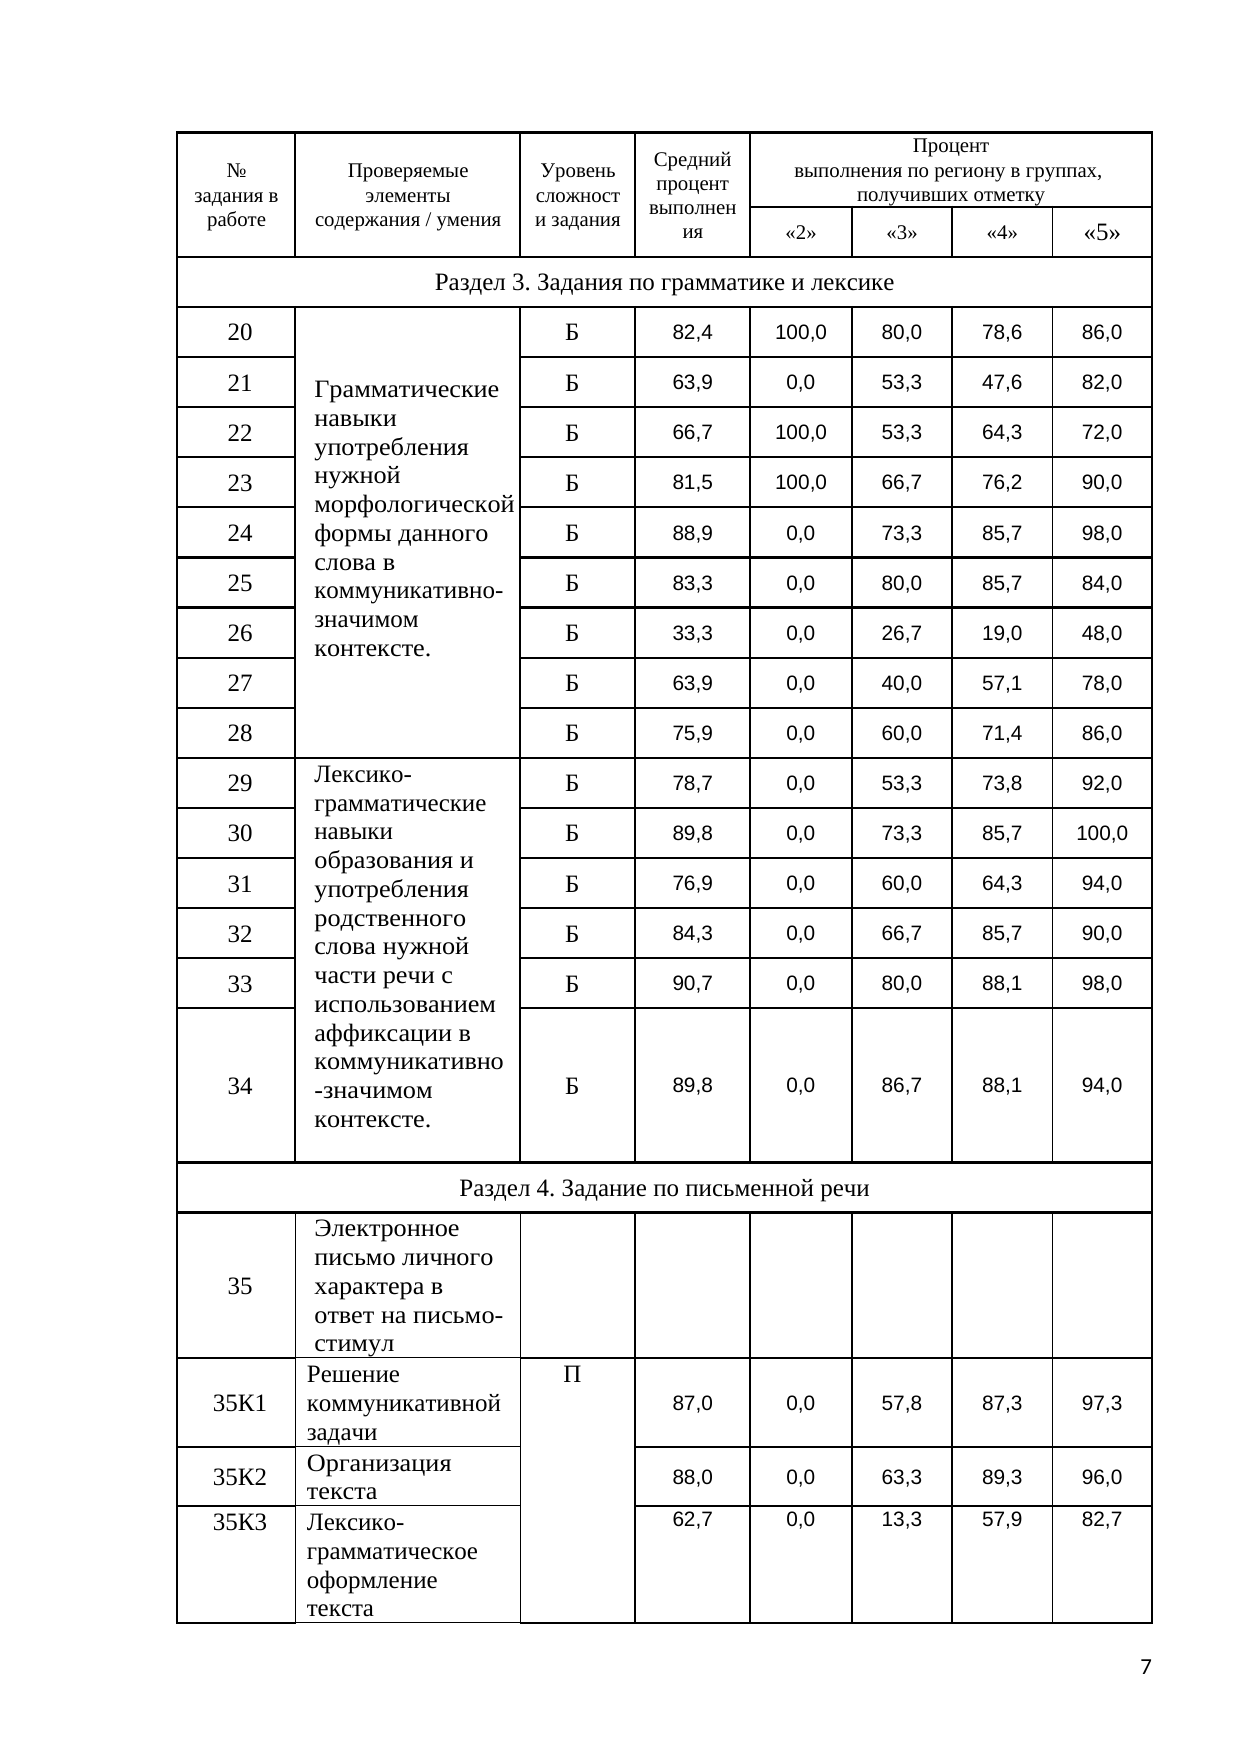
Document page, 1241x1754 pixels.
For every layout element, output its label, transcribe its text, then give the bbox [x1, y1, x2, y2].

table_cell Б [521, 609, 634, 657]
table_cell 57,8 [853, 1359, 951, 1446]
table_cell 0,0 [751, 1448, 851, 1505]
table_cell 73,3 [853, 809, 951, 857]
table_cell 75,9 [636, 709, 749, 757]
table_cell 23 [178, 458, 294, 506]
table_header № задания в работе [178, 134, 294, 256]
table_cell 0,0 [751, 1009, 851, 1161]
table_cell [521, 1214, 634, 1357]
table_cell Б [521, 909, 634, 957]
table_cell 80,0 [853, 308, 951, 356]
table_cell 90,7 [636, 959, 749, 1007]
table_cell Б [521, 859, 634, 907]
table_cell 57,9 [953, 1507, 1052, 1622]
table_cell 0,0 [751, 609, 851, 657]
table_cell 85,7 [953, 508, 1052, 556]
table_cell 0,0 [751, 859, 851, 907]
table_cell 94,0 [1053, 1009, 1151, 1161]
table_cell 0,0 [751, 559, 851, 606]
table_cell 31 [178, 859, 294, 907]
table_cell 22 [178, 408, 294, 456]
table_cell 76,9 [636, 859, 749, 907]
table_cell 63,9 [636, 659, 749, 707]
table_cell Раздел 4. Задание по письменной речи [178, 1164, 1151, 1211]
table_cell 76,2 [953, 458, 1052, 506]
table_cell Б [521, 358, 634, 406]
table_cell 82,4 [636, 308, 749, 356]
table_cell 0,0 [751, 909, 851, 957]
table_cell 64,3 [953, 408, 1052, 456]
table_cell Б [521, 759, 634, 807]
table_cell 32 [178, 909, 294, 957]
table_cell 60,0 [853, 859, 951, 907]
table_header Проверяемые элементы содержания / умения [296, 134, 519, 256]
table_cell 0,0 [751, 759, 851, 807]
table_cell 84,0 [1053, 559, 1151, 606]
table_cell 63,9 [636, 358, 749, 406]
table_cell Б [521, 408, 634, 456]
table_cell 29 [178, 759, 294, 807]
table_cell 71,4 [953, 709, 1052, 757]
table_cell 21 [178, 358, 294, 406]
table_cell 85,7 [953, 809, 1052, 857]
table_cell 0,0 [751, 709, 851, 757]
table_cell 86,0 [1053, 709, 1151, 757]
table_cell [953, 1214, 1052, 1357]
table_cell Б [521, 559, 634, 606]
table_cell Электронное письмо личного характера в ответ на письмо-стимул [296, 1214, 520, 1357]
table_cell 94,0 [1053, 859, 1151, 907]
table_cell 98,0 [1053, 508, 1151, 556]
table_cell 53,3 [853, 408, 951, 456]
table_cell 81,5 [636, 458, 749, 506]
table_cell 89,8 [636, 809, 749, 857]
table_cell 26,7 [853, 609, 951, 657]
table_cell 60,0 [853, 709, 951, 757]
table_cell 35 [178, 1214, 295, 1357]
table_cell 62,7 [636, 1507, 749, 1622]
table_cell «3» [853, 208, 951, 256]
table_cell 84,3 [636, 909, 749, 957]
table_cell Б [521, 1009, 634, 1161]
table_cell 0,0 [751, 508, 851, 556]
table_cell 82,7 [1053, 1507, 1151, 1622]
table_cell «5» [1053, 208, 1151, 256]
table_cell 88,0 [636, 1448, 749, 1505]
table_cell 53,3 [853, 759, 951, 807]
table_cell 35К2 [178, 1448, 295, 1505]
table_cell [751, 1214, 851, 1357]
table_cell 87,3 [953, 1359, 1052, 1446]
table_cell 78,0 [1053, 659, 1151, 707]
table_cell [1053, 1214, 1151, 1357]
table_cell Решение коммуникативной задачи [296, 1358, 520, 1446]
table_cell 87,0 [636, 1359, 749, 1446]
table_cell 28 [178, 709, 294, 757]
table_cell 88,1 [953, 1009, 1052, 1161]
table_cell 100,0 [751, 408, 851, 456]
table_header Уровень сложности задания [521, 134, 634, 256]
table_cell [636, 1214, 749, 1357]
table_cell 63,3 [853, 1448, 951, 1505]
table_cell 57,1 [953, 659, 1052, 707]
table_cell 80,0 [853, 559, 951, 606]
table_cell П [521, 1359, 634, 1622]
table_cell 86,7 [853, 1009, 951, 1161]
table_cell 40,0 [853, 659, 951, 707]
table_header Средний процент выполнения [636, 134, 749, 256]
table_cell 20 [178, 308, 294, 356]
table_cell 73,3 [853, 508, 951, 556]
table_cell 82,0 [1053, 358, 1151, 406]
table_cell 83,3 [636, 559, 749, 606]
table_cell 92,0 [1053, 759, 1151, 807]
table_cell Лексико-грамматическое оформление текста [296, 1506, 520, 1622]
table_cell Лексико-грамматические навыки образования и употребления родственного слова нужной части речи с использованием аффиксации в коммуникативно-значимом контексте. [296, 759, 519, 1161]
table_cell 0,0 [751, 358, 851, 406]
table_cell 66,7 [636, 408, 749, 456]
table_cell 27 [178, 659, 294, 707]
table_cell 90,0 [1053, 458, 1151, 506]
table_cell 66,7 [853, 909, 951, 957]
table_cell 19,0 [953, 609, 1052, 657]
table_cell 100,0 [751, 308, 851, 356]
table_cell 24 [178, 508, 294, 556]
table_cell 0,0 [751, 809, 851, 857]
table_cell 89,3 [953, 1448, 1052, 1505]
table_cell 86,0 [1053, 308, 1151, 356]
table_cell Б [521, 659, 634, 707]
table_cell 35К3 [178, 1507, 295, 1622]
table_cell «2» [751, 208, 851, 256]
table_cell 0,0 [751, 659, 851, 707]
table_cell 100,0 [1053, 809, 1151, 857]
table_cell 72,0 [1053, 408, 1151, 456]
table_cell 97,3 [1053, 1359, 1151, 1446]
table_cell 85,7 [953, 559, 1052, 606]
table_cell 96,0 [1053, 1448, 1151, 1505]
table_cell 48,0 [1053, 609, 1151, 657]
table_cell Б [521, 709, 634, 757]
table_cell 66,7 [853, 458, 951, 506]
table_cell 98,0 [1053, 959, 1151, 1007]
table_cell 53,3 [853, 358, 951, 406]
table_cell 0,0 [751, 1507, 851, 1622]
table_cell 78,7 [636, 759, 749, 807]
table_cell 78,6 [953, 308, 1052, 356]
table_cell 13,3 [853, 1507, 951, 1622]
table_cell 25 [178, 559, 294, 606]
table_cell Грамматические навыки употребления нужной морфологической формы данного слова в коммуникативно-значимом контексте. [296, 308, 519, 757]
table_cell Б [521, 458, 634, 506]
table_cell 90,0 [1053, 909, 1151, 957]
table_cell 34 [178, 1009, 294, 1161]
table_header Процент выполнения по региону в группах, получивших отметку [751, 134, 1151, 206]
table_cell 35К1 [178, 1359, 295, 1446]
table_cell 0,0 [751, 959, 851, 1007]
table_cell 0,0 [751, 1359, 851, 1446]
table_cell Б [521, 959, 634, 1007]
table_cell 89,8 [636, 1009, 749, 1161]
table_cell 88,1 [953, 959, 1052, 1007]
table_cell 33 [178, 959, 294, 1007]
table_cell 85,7 [953, 909, 1052, 957]
table_cell «4» [953, 208, 1052, 256]
table_cell 100,0 [751, 458, 851, 506]
table_cell Б [521, 508, 634, 556]
table_cell 64,3 [953, 859, 1052, 907]
table_cell Раздел 3. Задания по грамматике и лексике [178, 258, 1151, 306]
table_cell 73,8 [953, 759, 1052, 807]
table_cell 80,0 [853, 959, 951, 1007]
table_cell 47,6 [953, 358, 1052, 406]
table_cell Организация текста [296, 1447, 520, 1505]
table_cell 30 [178, 809, 294, 857]
table_cell Б [521, 809, 634, 857]
table_cell 88,9 [636, 508, 749, 556]
table_cell 33,3 [636, 609, 749, 657]
table_cell Б [521, 308, 634, 356]
table_cell 26 [178, 609, 294, 657]
table_cell [853, 1214, 951, 1357]
